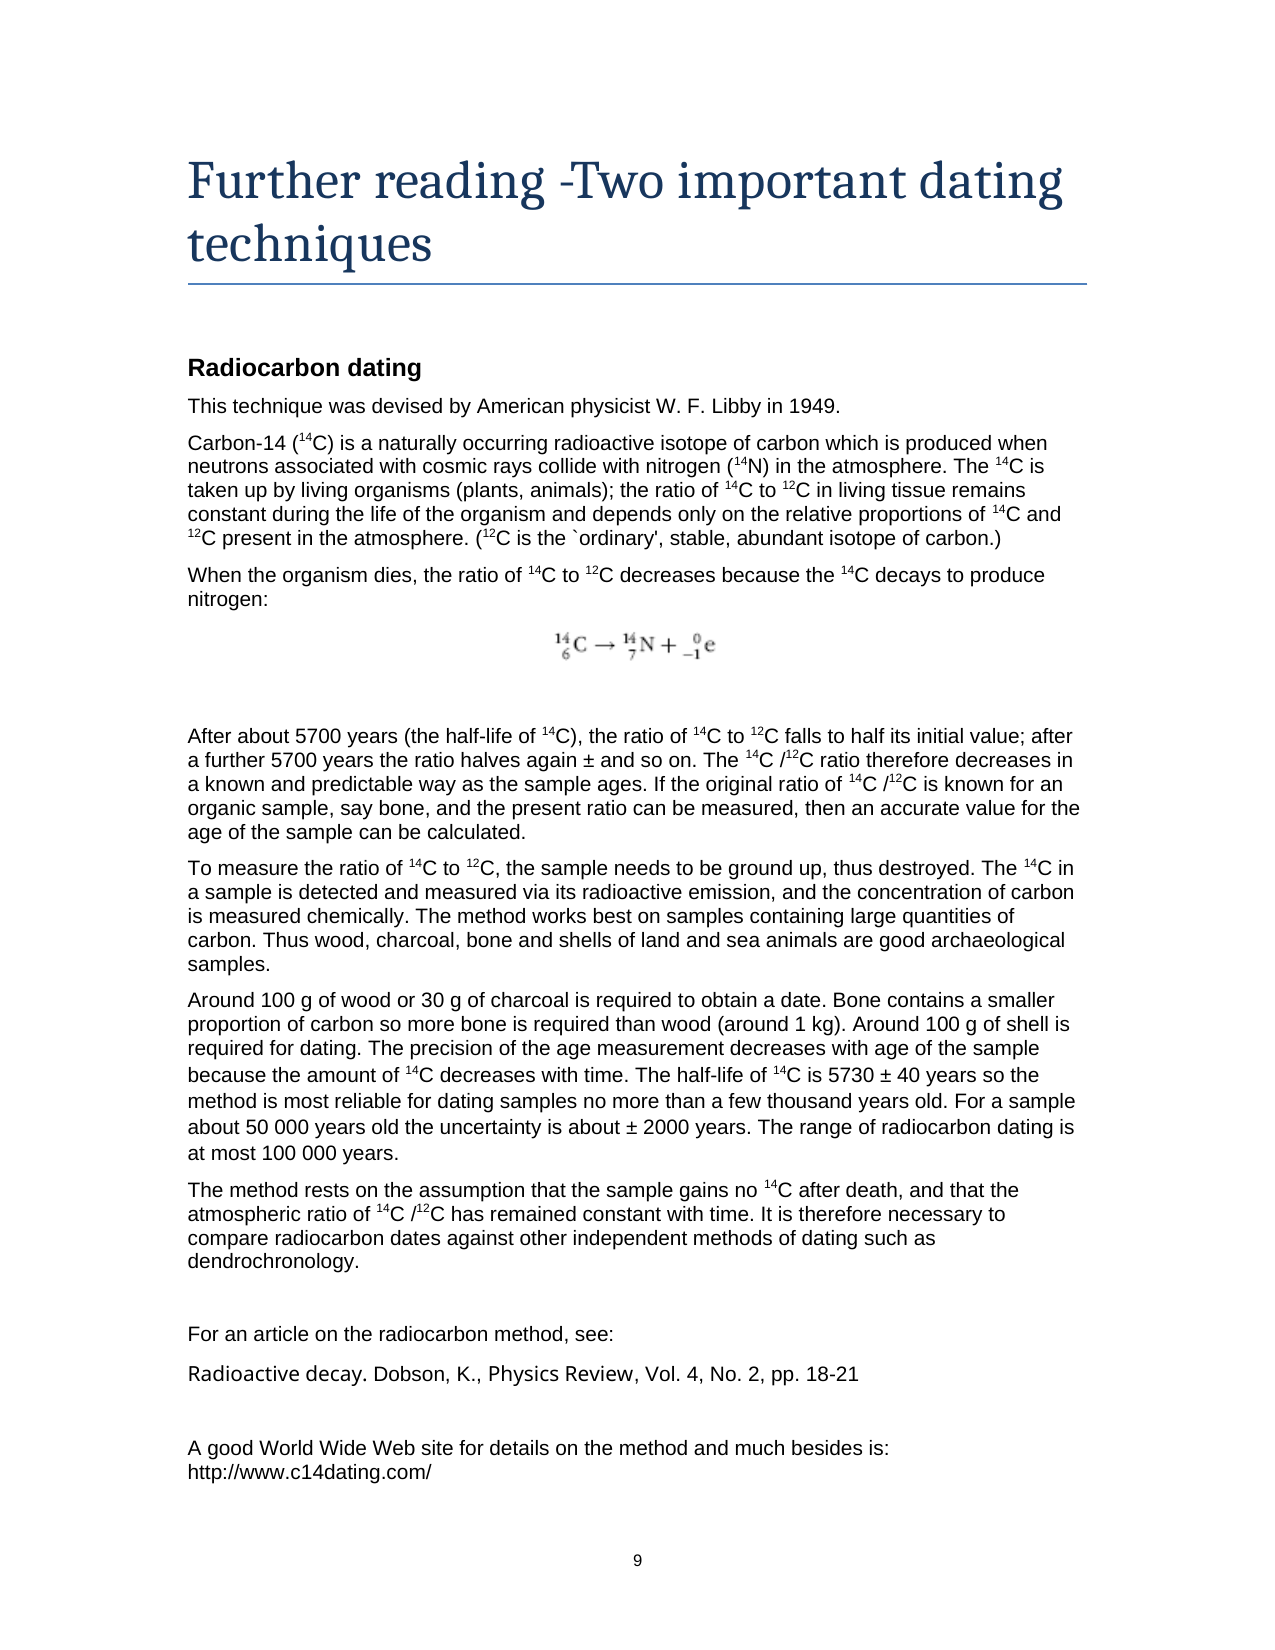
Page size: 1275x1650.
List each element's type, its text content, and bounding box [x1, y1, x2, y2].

text This technique was devised by American physicist W. F. Libby in 1949. [187, 394, 1087, 418]
text Radioactive decay. Dobson, K., Physics Review, Vol. 4, No. 2, pp. 18-21 [187, 1359, 1087, 1387]
text Carbon-14 (14C) is a naturally occurring radioactive isotope of carbon which is produced when neutrons associated with cosmic rays collide with nitrogen (14N) in the atmosphere. The 14C is taken up by living organisms (plants, animals); the ratio of 14C to 12C in living tissue remains constant during the life of the organism and depends only on the relative proportions of 14C and 12C present in the atmosphere. (12C is the `ordinary', stable, abundant isotope of carbon.) [187, 430, 1087, 550]
text Radiocarbon dating [187, 353, 1087, 381]
text After about 5700 years (the half-life of 14C), the ratio of 14C to 12C falls to half its initial value; after a further 5700 years the ratio halves again ± and so on. The 14C /12C ratio therefore decreases in a known and predictable way as the sample ages. If the original ratio of 14C /12C is known for an organic sample, say bone, and the present ratio can be measured, then an accurate value for the age of the sample can be calculated. [187, 724, 1087, 843]
text To measure the ratio of 14C to 12C, the sample needs to be ground up, thus destroyed. The 14C in a sample is detected and measured via its radioactive emission, and the concentration of carbon is measured chemically. The method works best on samples containing large quantities of carbon. Thus wood, charcoal, bone and shells of land and sea animals are good archaeological samples. [187, 856, 1087, 976]
text The method rests on the assumption that the sample gains no 14C after death, and that the atmospheric ratio of 14C /12C has remained constant with time. It is therefore necessary to compare radiocarbon dates against other independent methods of dating such as dendrochronology. [187, 1177, 1087, 1273]
picture [553, 623, 722, 675]
title Further reading -Two important dating techniques [187, 150, 1087, 285]
text A good World Wide Web site for details on the method and much besides is: http://www.c14dating.com/ [187, 1436, 1087, 1484]
text Around 100 g of wood or 30 g of charcoal is required to obtain a date. Bone contains a smaller proportion of carbon so more bone is required than wood (around 1 kg). Around 100 g of shell is required for dating. The precision of the age measurement decreases with age of the sample because the amount of 14C decreases with time. The half-life of 14C is 5730 ± 40 years so the method is most reliable for dating samples no more than a few thousand years old. For a sample about 50 000 years old the uncertainty is about ± 2000 years. The range of radiocarbon dating is at most 100 000 years. [187, 988, 1087, 1165]
text For an article on the radiocarbon method, see: [187, 1322, 1087, 1346]
text When the organism dies, the ratio of 14C to 12C decreases because the 14C decays to produce nitrogen: [187, 563, 1087, 611]
